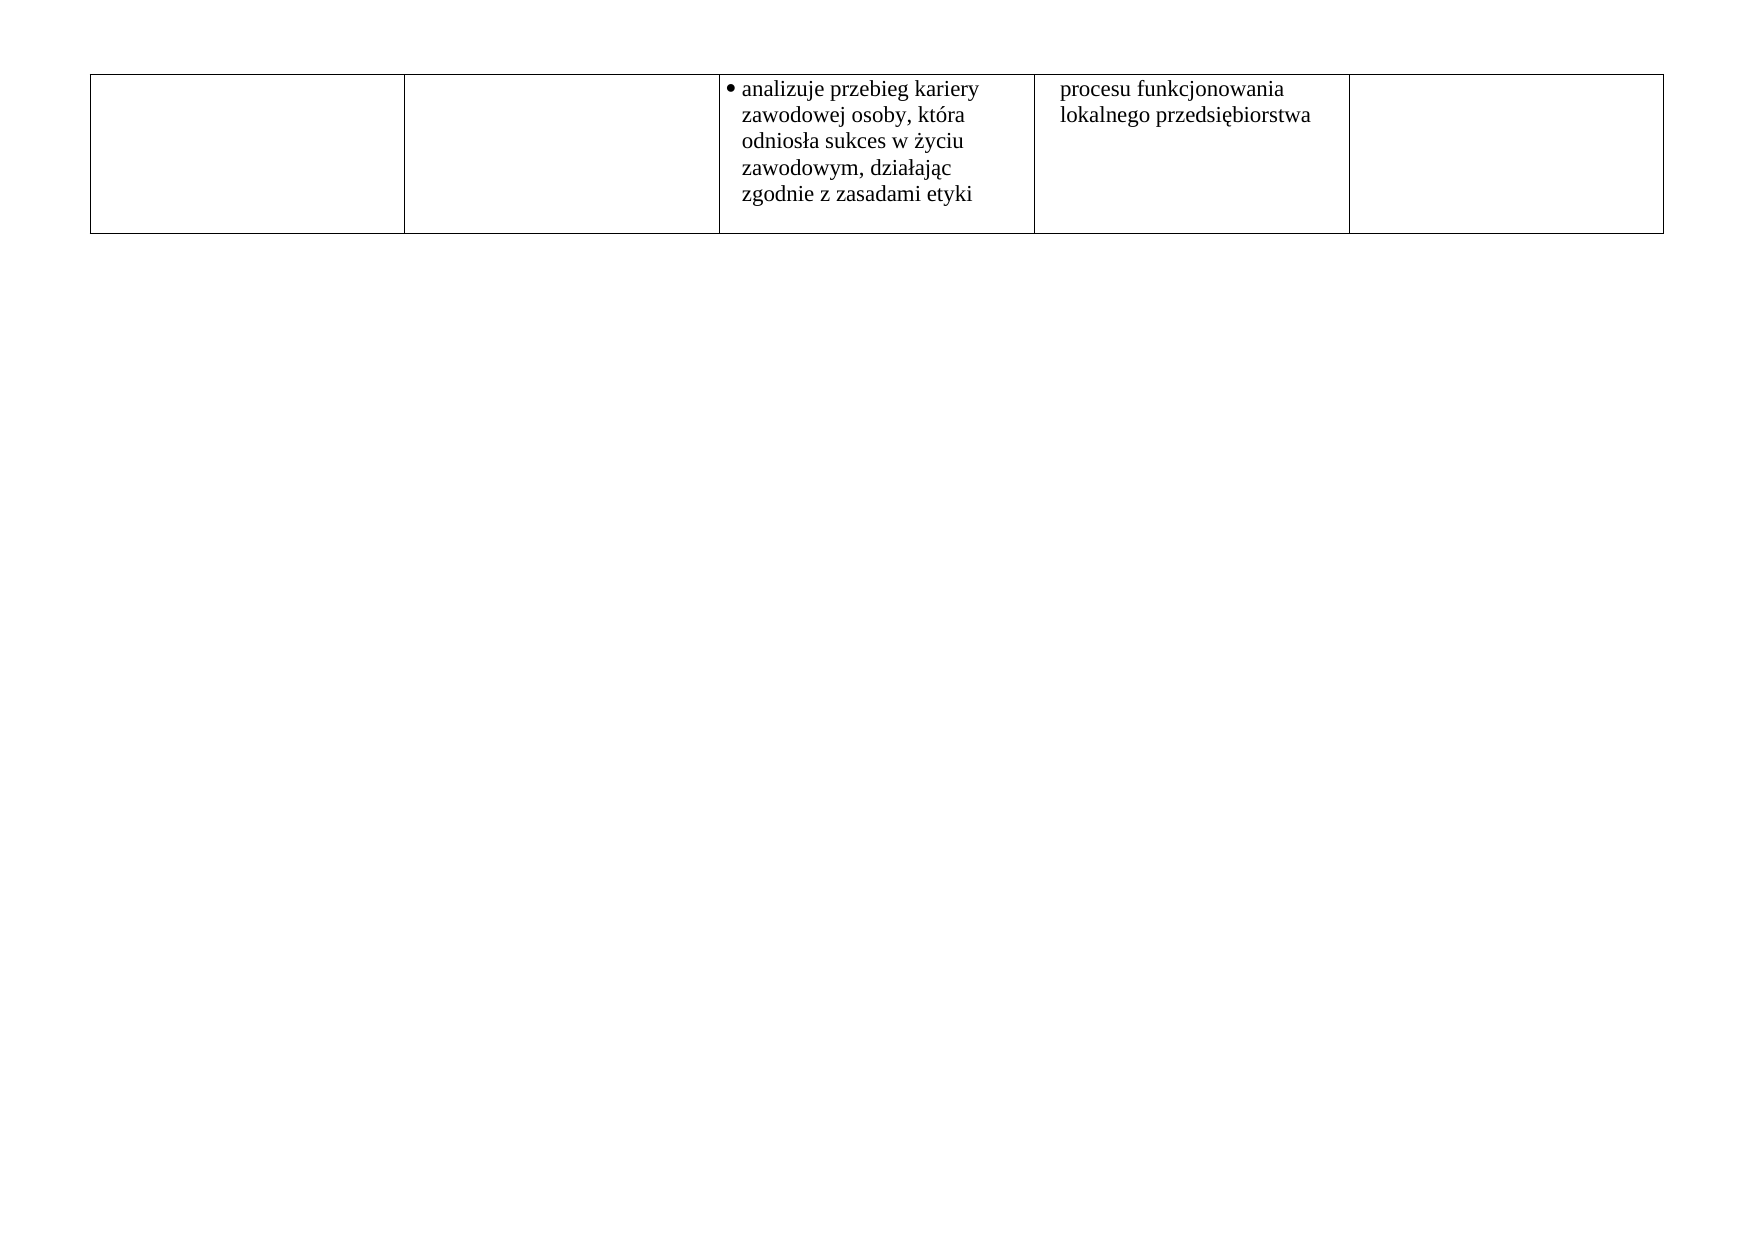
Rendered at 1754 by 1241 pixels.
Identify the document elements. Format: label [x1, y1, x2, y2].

table_cell [1035, 75, 1349, 233]
table_cell [91, 75, 404, 233]
table_cell [720, 75, 1034, 233]
table_cell [405, 75, 719, 233]
table_cell [1350, 75, 1663, 233]
